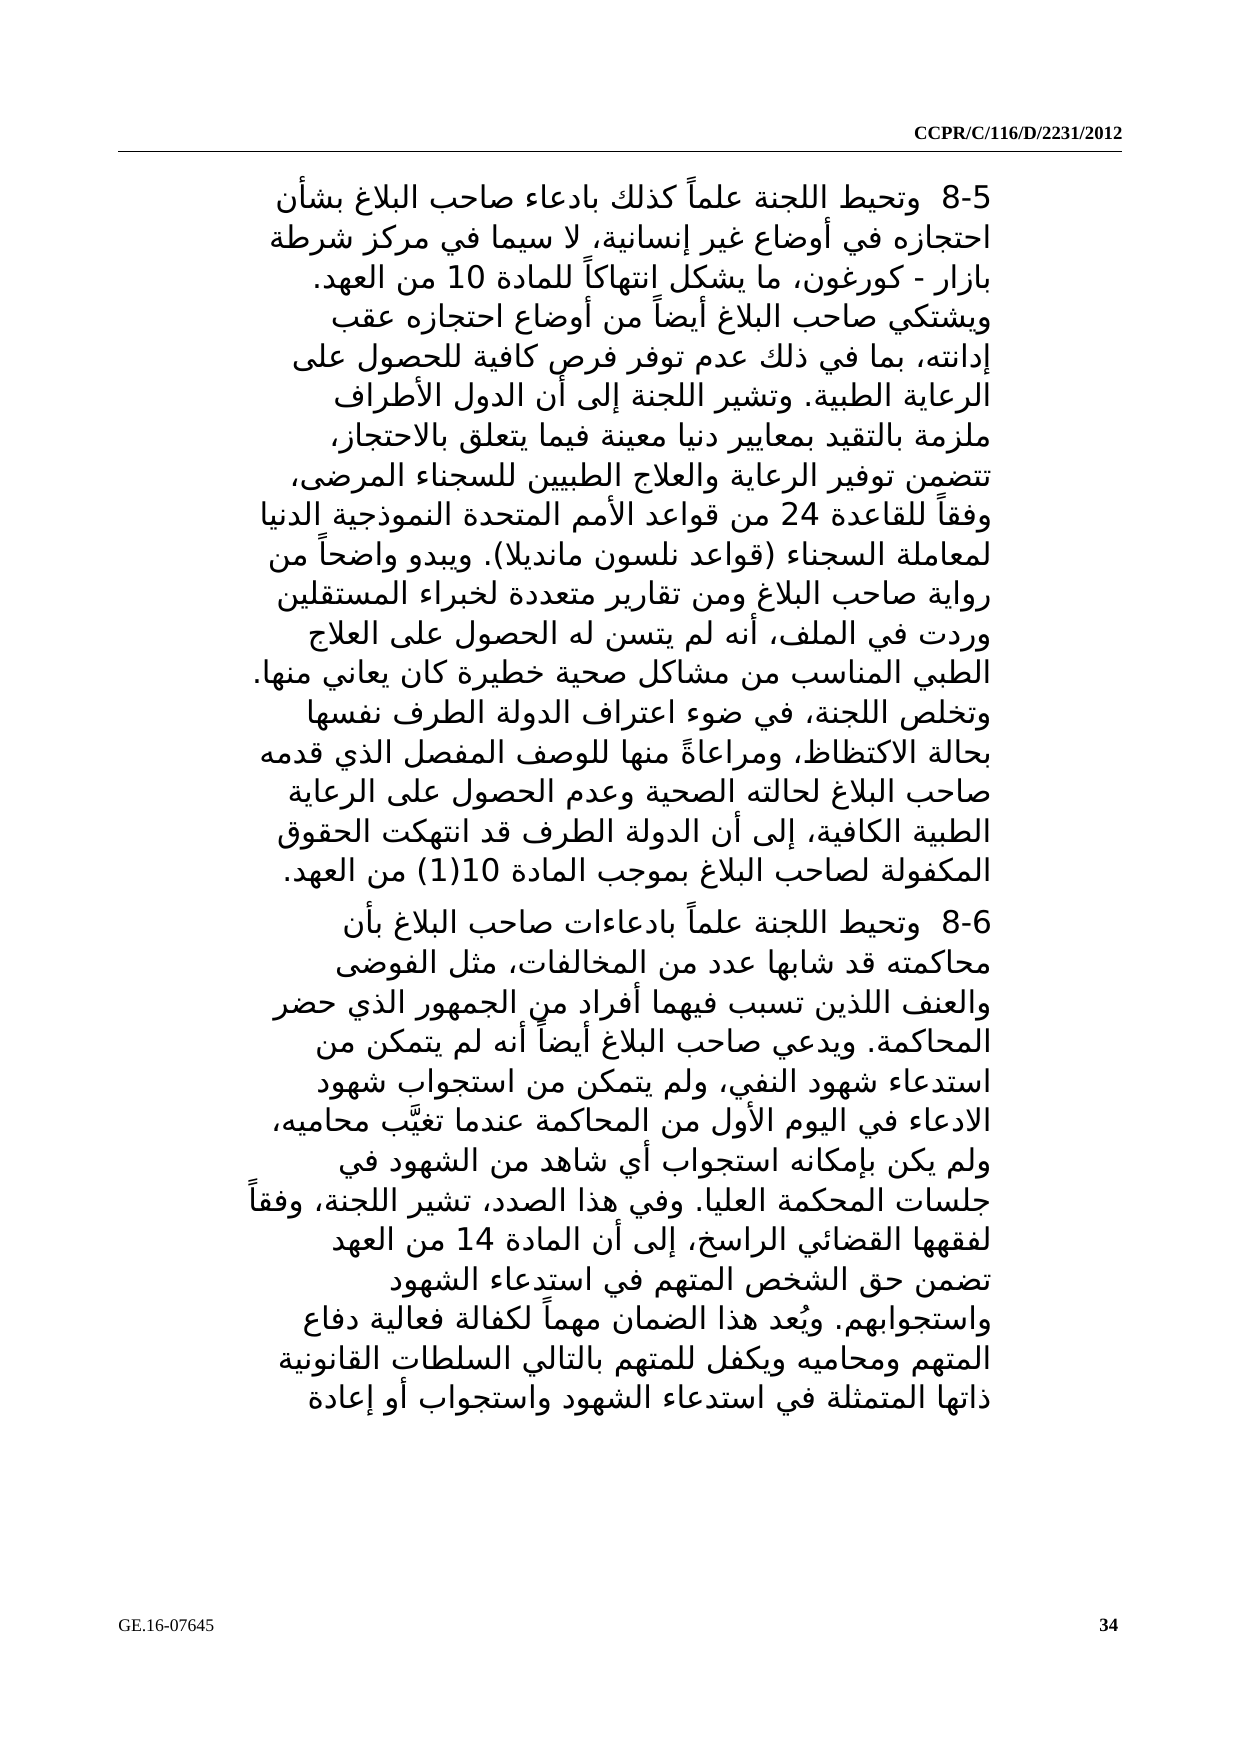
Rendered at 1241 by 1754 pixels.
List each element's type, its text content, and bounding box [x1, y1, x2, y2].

text 8-5 وتحيط اللجنة علماً كذلك بادعاء صاحب البلاغ بشأن احتجازه في أوضاع غير إنسانية، لا سيما في مركز شرطة بازار - كورغون، ما يشكل انتهاكاً للمادة 10 من العهد. ويشتكي صاحب البلاغ أيضاً من أوضاع احتجازه عقب إدانته، بما في ذلك عدم توفر فرص كافية للحصول على الرعاية الطبية. [248, 177, 992, 890]
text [248, 902, 992, 1417]
